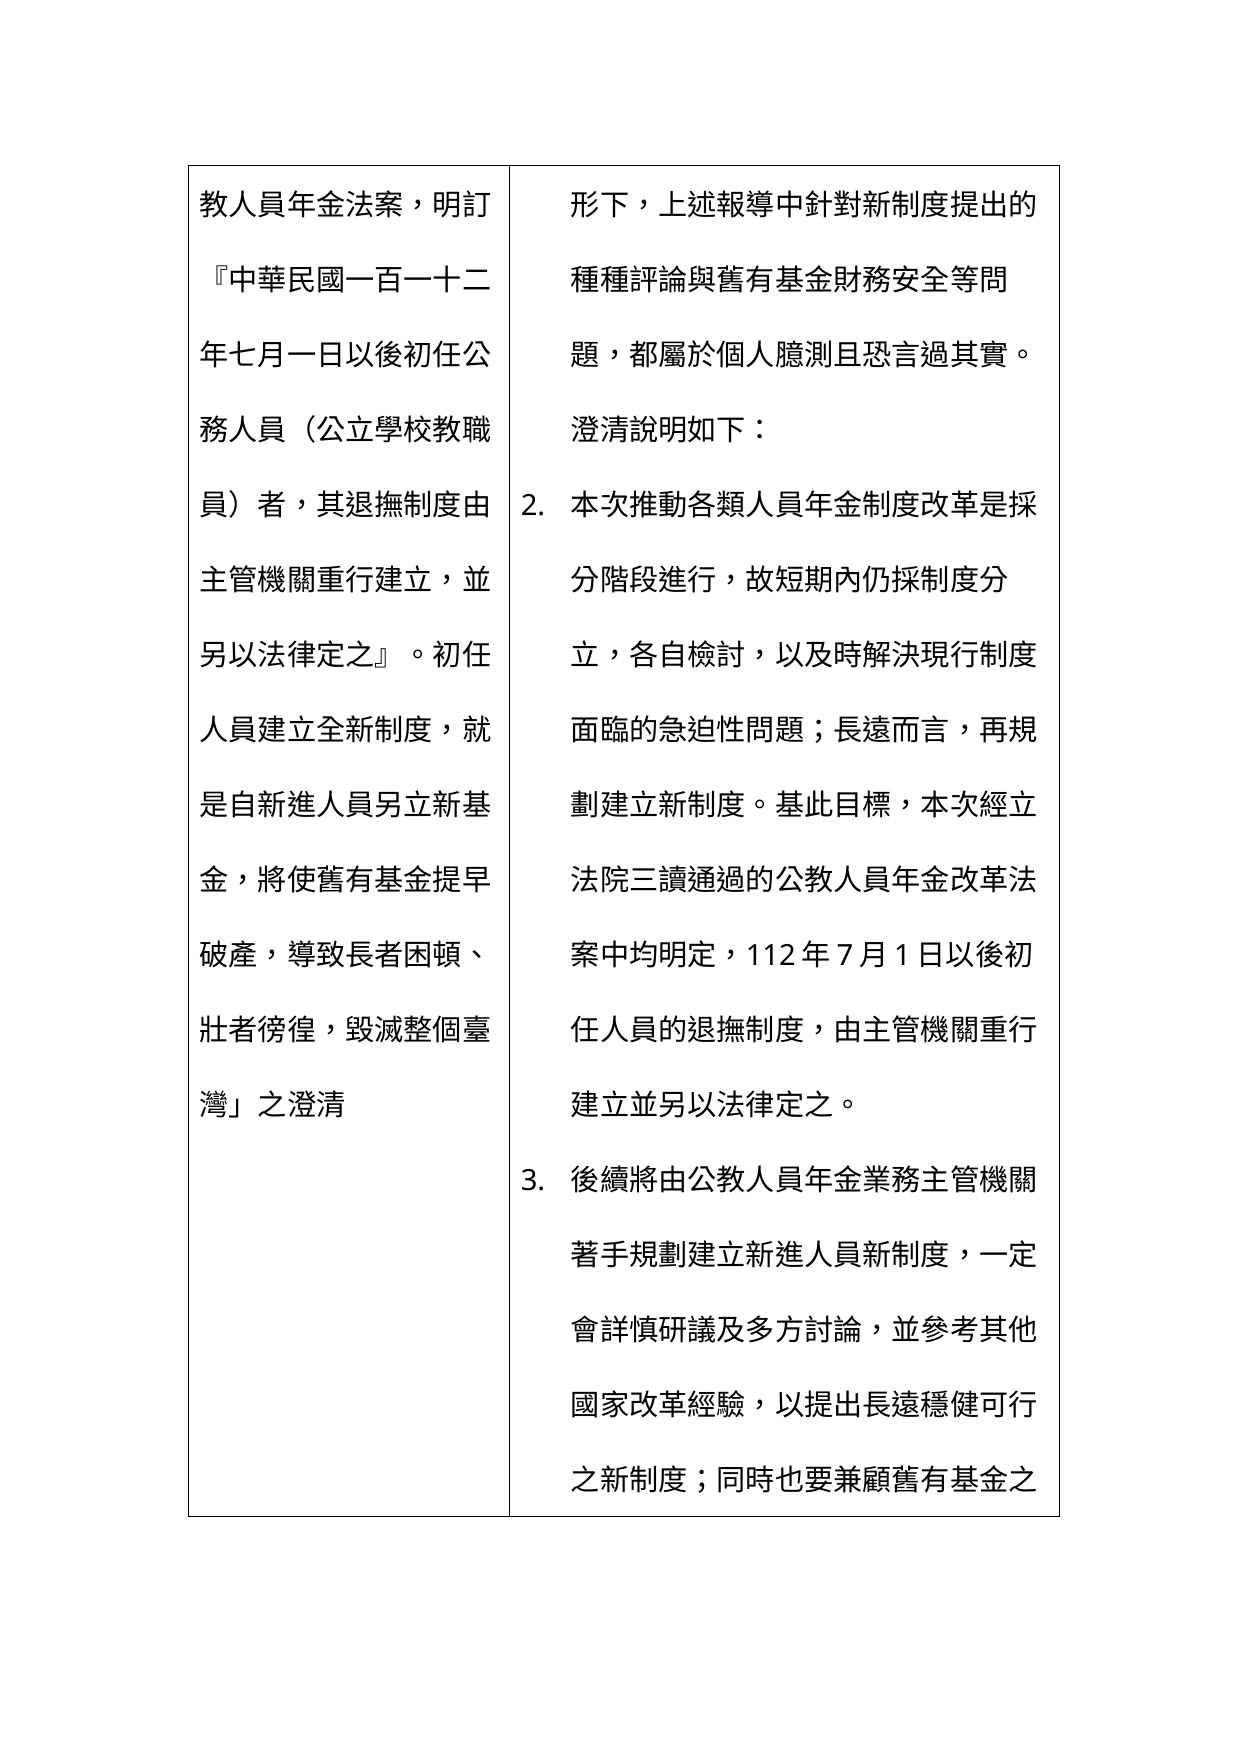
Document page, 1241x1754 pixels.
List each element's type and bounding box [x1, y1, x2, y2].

table_cell [510, 166, 1059, 1516]
table_cell [189, 166, 509, 1516]
